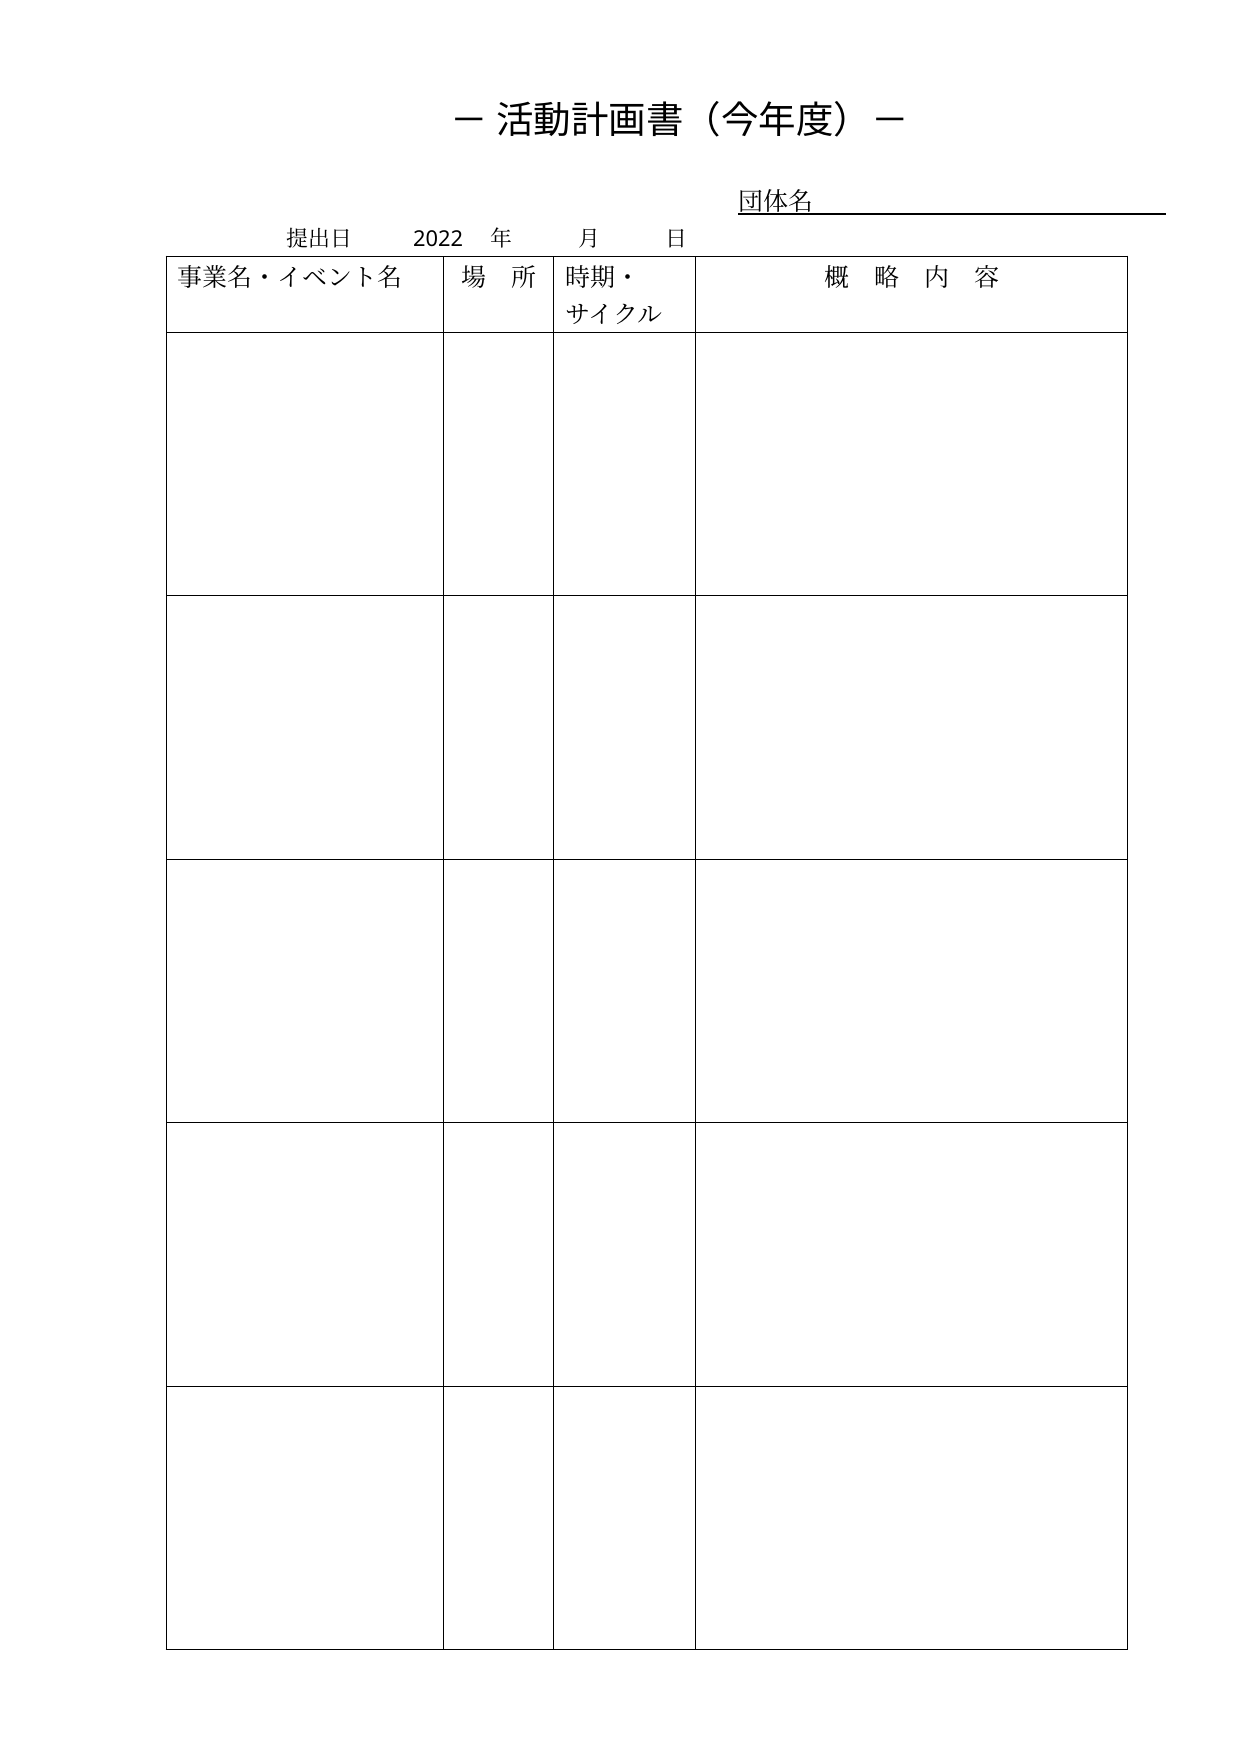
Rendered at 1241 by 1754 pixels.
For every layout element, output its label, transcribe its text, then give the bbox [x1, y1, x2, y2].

table_cell [444, 1123, 553, 1386]
table_cell [696, 333, 1127, 595]
table_cell [167, 1123, 443, 1386]
table_cell [444, 596, 553, 859]
table_cell [554, 596, 695, 859]
table_header 時期・ サイクル [554, 257, 695, 332]
table_cell [444, 333, 553, 595]
table_cell [696, 1387, 1127, 1649]
text 団体名 [177, 182, 1181, 218]
table_cell [554, 1123, 695, 1386]
table_cell [554, 1387, 695, 1649]
table_cell [167, 333, 443, 595]
text 提出日 2022 年 月 日 [177, 218, 1240, 256]
table_cell [444, 860, 553, 1122]
table_cell [167, 1387, 443, 1649]
table_cell [696, 1123, 1127, 1386]
table_cell [696, 596, 1127, 859]
table_cell [167, 860, 443, 1122]
table_cell [554, 333, 695, 595]
table_header 事業名・イベント名 [167, 257, 443, 332]
text － 活動計画書（今年度）－ [177, 89, 1181, 144]
table_cell [554, 860, 695, 1122]
table_header 場 所 [444, 257, 553, 332]
table_cell [444, 1387, 553, 1649]
table_cell [167, 596, 443, 859]
table_header 概 略 内 容 [696, 257, 1127, 332]
table_cell [696, 860, 1127, 1122]
